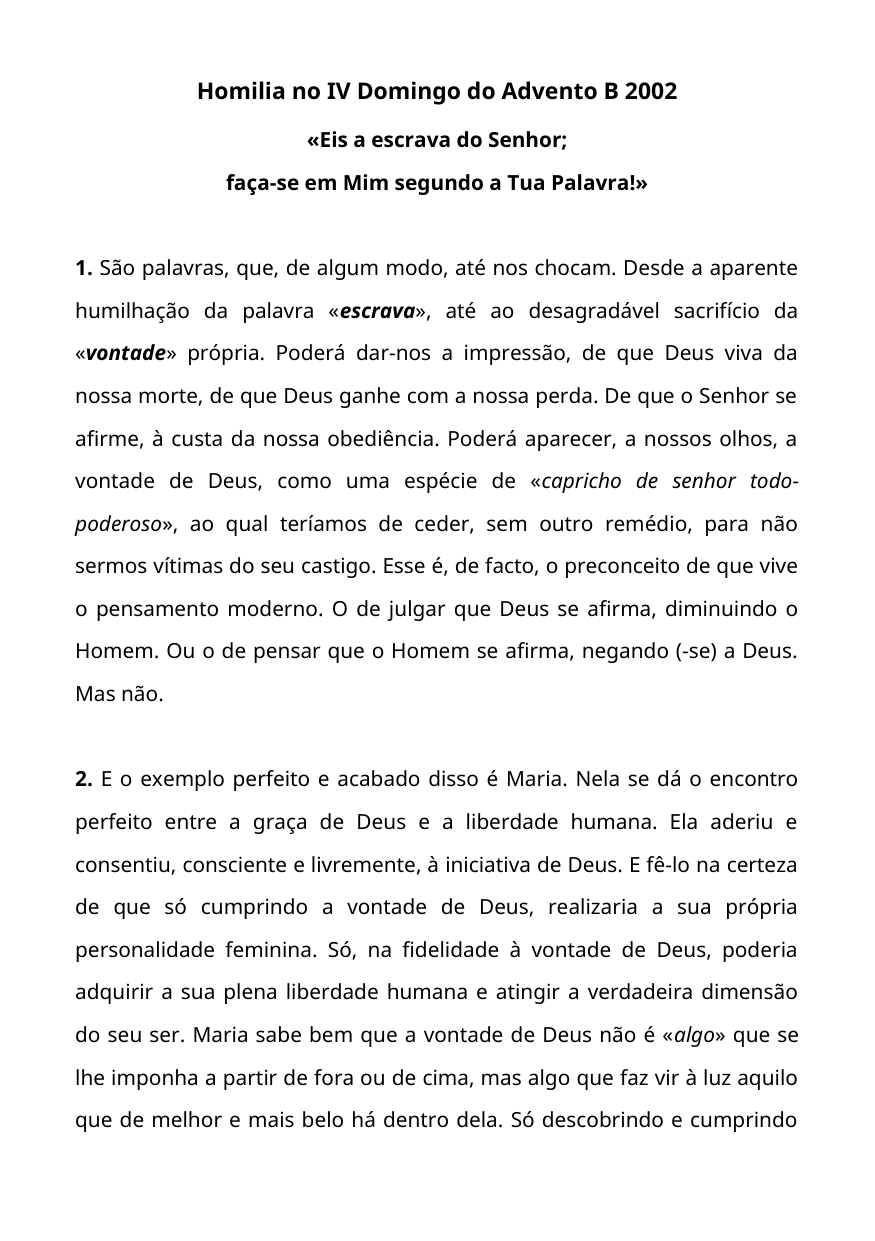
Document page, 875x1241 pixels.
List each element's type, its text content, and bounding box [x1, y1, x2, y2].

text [75, 764, 799, 1134]
text Homilia no IV Domingo do Advento B 2002 [75, 75, 799, 106]
text «Eis a escrava do Senhor; [75, 125, 799, 154]
text 1. São palavras, que, de algum modo, até nos chocam. Desde a aparente humilhação da palavra «escrava», até ao desagradável sacrifício da «vontade» própria. Poderá dar-nos a impressão, de que Deus viva da nossa morte, de que Deus ganhe com a nossa perda. De que o Senhor se afirme, à custa da nossa obediência. Poderá aparecer, a nossos olhos, a vontade de Deus, como uma espécie de «capricho de senhor todo-poderoso», ao qual teríamos de ceder, sem outro remédio, para não sermos vítimas do seu castigo. Esse é, de facto, o preconceito de que vive o pensamento moderno. O de julgar que Deus se afirma, diminuindo o Homem. Ou o de pensar que o Homem se afirma, negando (-se) a Deus. Mas não. [75, 253, 799, 708]
text faça-se em Mim segundo a Tua Palavra!» [75, 168, 799, 196]
